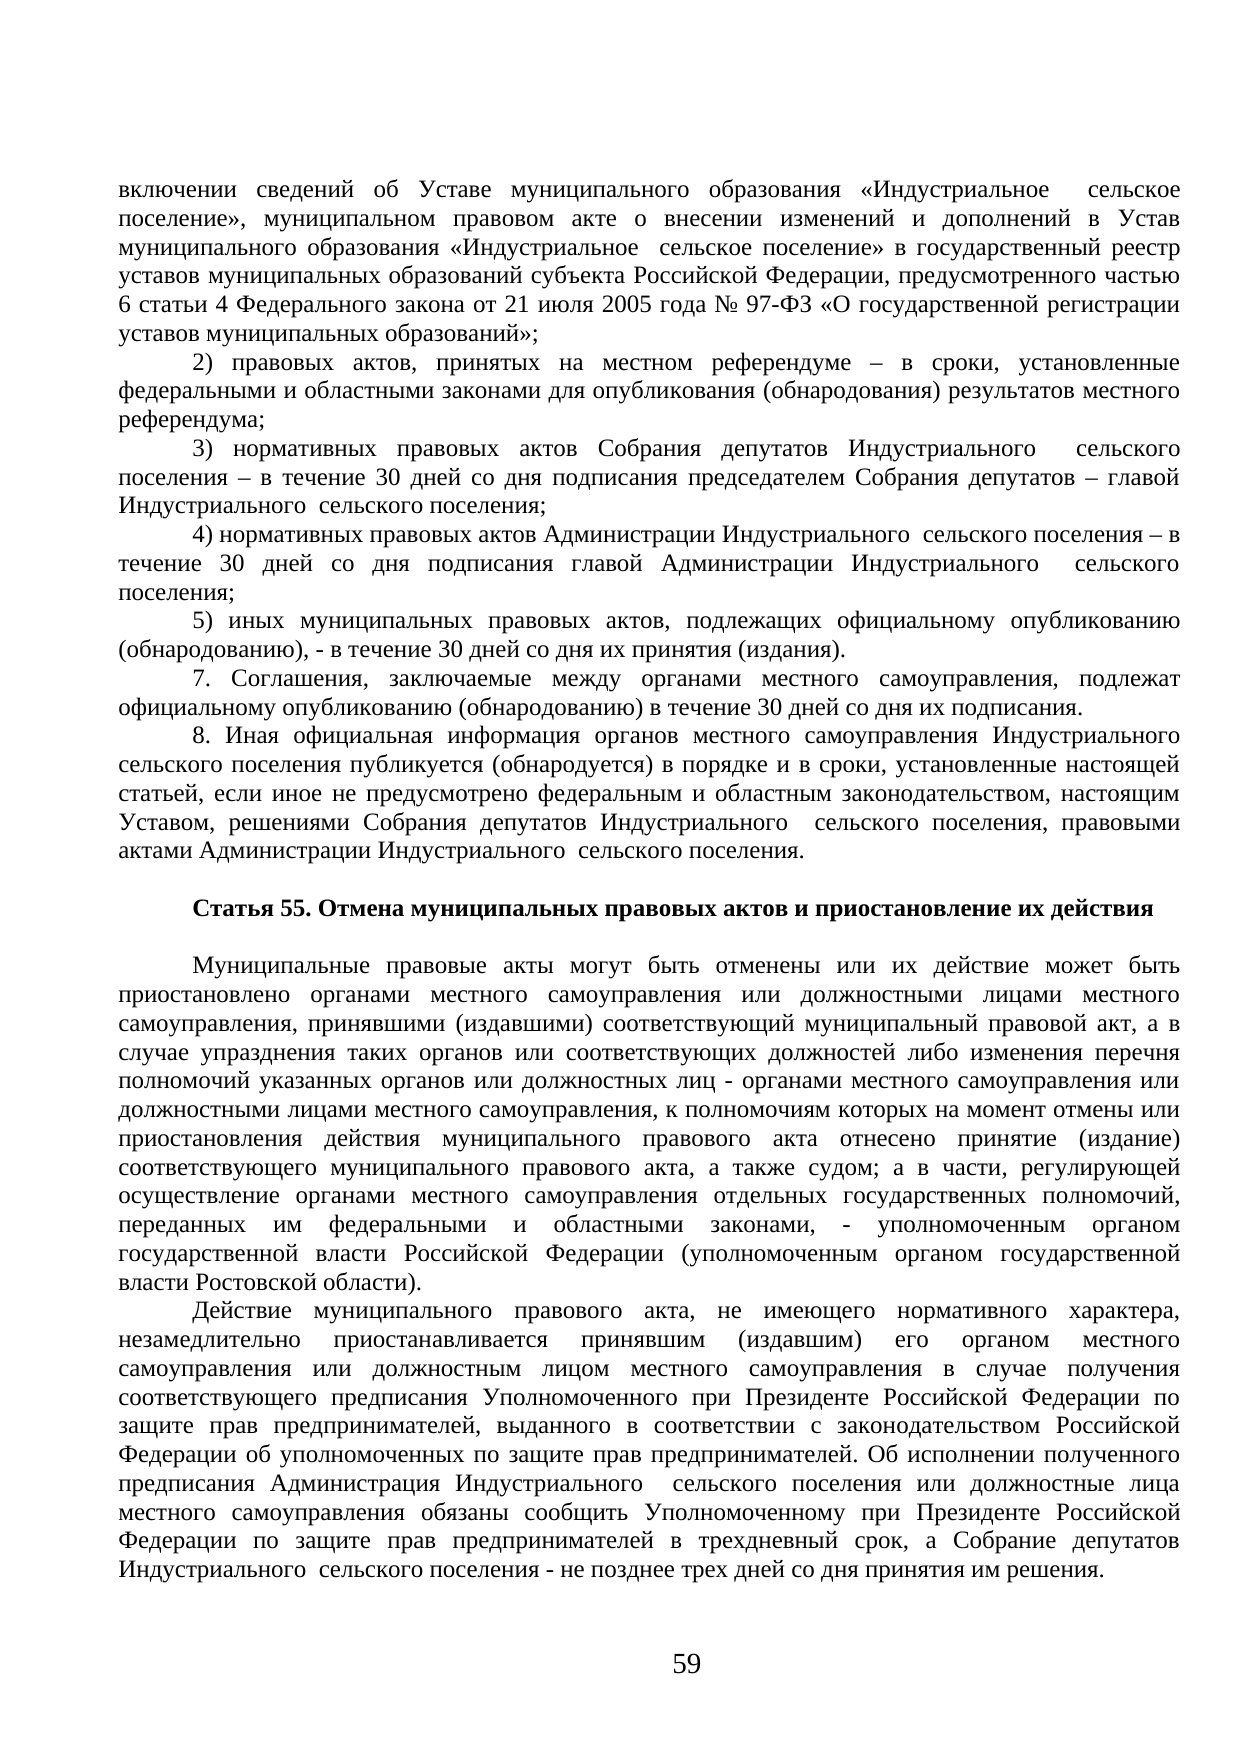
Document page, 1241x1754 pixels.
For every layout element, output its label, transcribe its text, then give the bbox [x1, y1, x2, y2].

text 8. Иная официальная информация органов местного самоуправления Индустриального сельского поселения публикуется (обнародуется) в порядке и в сроки, установленные настоящей статьей, если иное не предусмотрено федеральным и областным законодательством, настоящим Уставом, решениями Собрания депутатов Индустриального сельского поселения, правовыми актами Администрации Индустриального сельского поселения. [118, 721, 1181, 864]
text Муниципальные правовые акты могут быть отменены или их действие может быть приостановлено органами местного самоуправления или должностными лицами местного самоуправления, принявшими (издавшими) соответствующий муниципальный правовой акт, а в случае упразднения таких органов или соответствующих должностей либо изменения перечня полномочий указанных органов или должностных лиц - органами местного самоуправления или должностными лицами местного самоуправления, к полномочиям которых на момент отмены или приостановления действия муниципального правового акта отнесено принятие (издание) соответствующего муниципального правового акта, а также судом; а в части, регулирующей осуществление органами местного самоуправления отдельных государственных полномочий, переданных им федеральными и областными законами, - уполномоченным органом государственной власти Российской Федерации (уполномоченным органом государственной власти Ростовской области). [118, 951, 1181, 1296]
text Статья 55. Отмена муниципальных правовых актов и приостановление их действия [118, 893, 1181, 922]
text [118, 174, 1181, 347]
text 5) иных муниципальных правовых актов, подлежащих официальному опубликованию (обнародованию), - в течение 30 дней со дня их принятия (издания). [118, 606, 1181, 663]
text Действие муниципального правового акта, не имеющего нормативного характера, незамедлительно приостанавливается принявшим (издавшим) его органом местного самоуправления или должностным лицом местного самоуправления в случае получения соответствующего предписания Уполномоченного при Президенте Российской Федерации по защите прав предпринимателей, выданного в соответствии с законодательством Российской Федерации об уполномоченных по защите прав предпринимателей. Об исполнении полученного предписания Администрация Индустриального сельского поселения или должностные лица местного самоуправления обязаны сообщить Уполномоченному при Президенте Российской Федерации по защите прав предпринимателей в трехдневный срок, а Собрание депутатов Индустриального сельского поселения - не позднее трех дней со дня принятия им решения. [118, 1296, 1181, 1583]
text 3) нормативных правовых актов Собрания депутатов Индустриального сельского поселения – в течение 30 дней со дня подписания председателем Собрания депутатов – главой Индустриального сельского поселения; [118, 433, 1181, 519]
text 2) правовых актов, принятых на местном референдуме – в сроки, установленные федеральными и областными законами для опубликования (обнародования) результатов местного референдума; [118, 347, 1181, 433]
text 7. Соглашения, заключаемые между органами местного самоуправления, подлежат официальному опубликованию (обнародованию) в течение 30 дней со дня их подписания. [118, 663, 1181, 721]
text 4) нормативных правовых актов Администрации Индустриального сельского поселения – в течение 30 дней со дня подписания главой Администрации Индустриального сельского поселения; [118, 519, 1181, 606]
